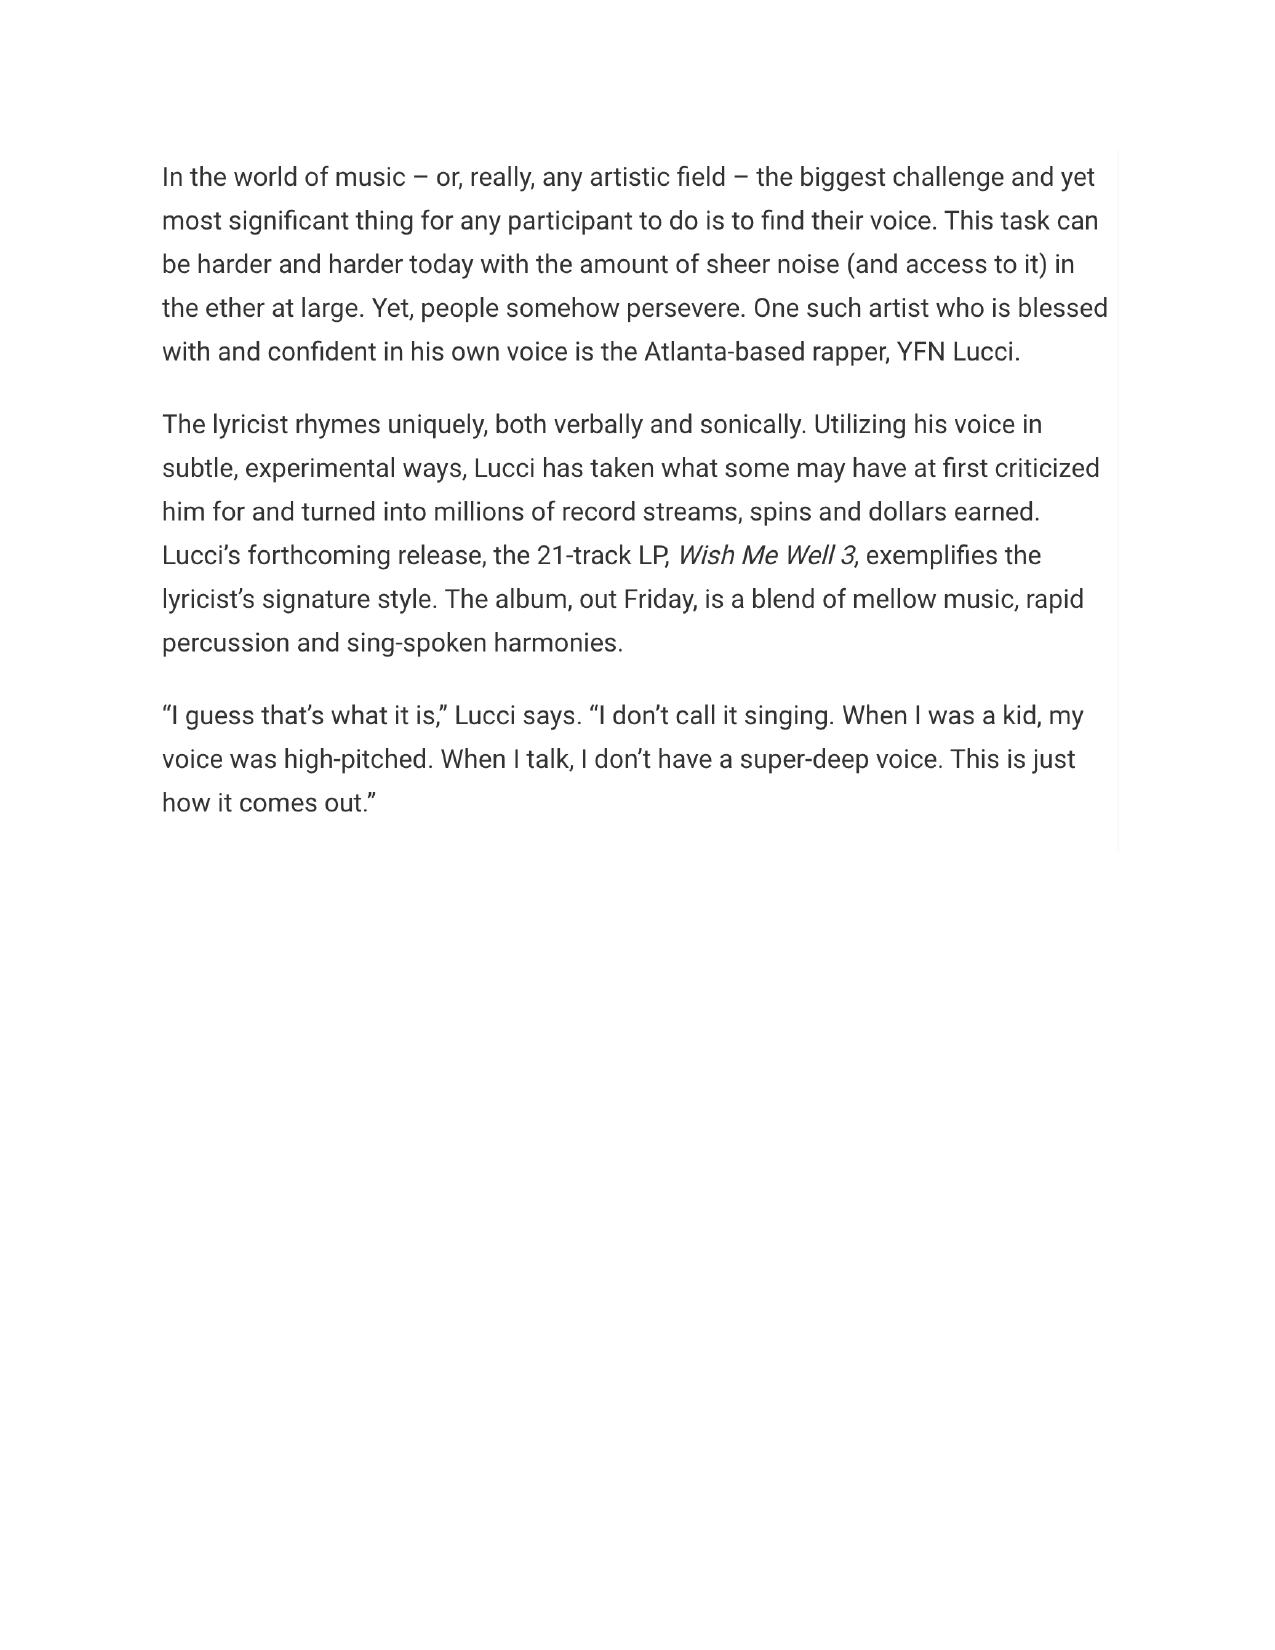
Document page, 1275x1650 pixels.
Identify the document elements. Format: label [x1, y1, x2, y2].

picture [150, 150, 1125, 852]
